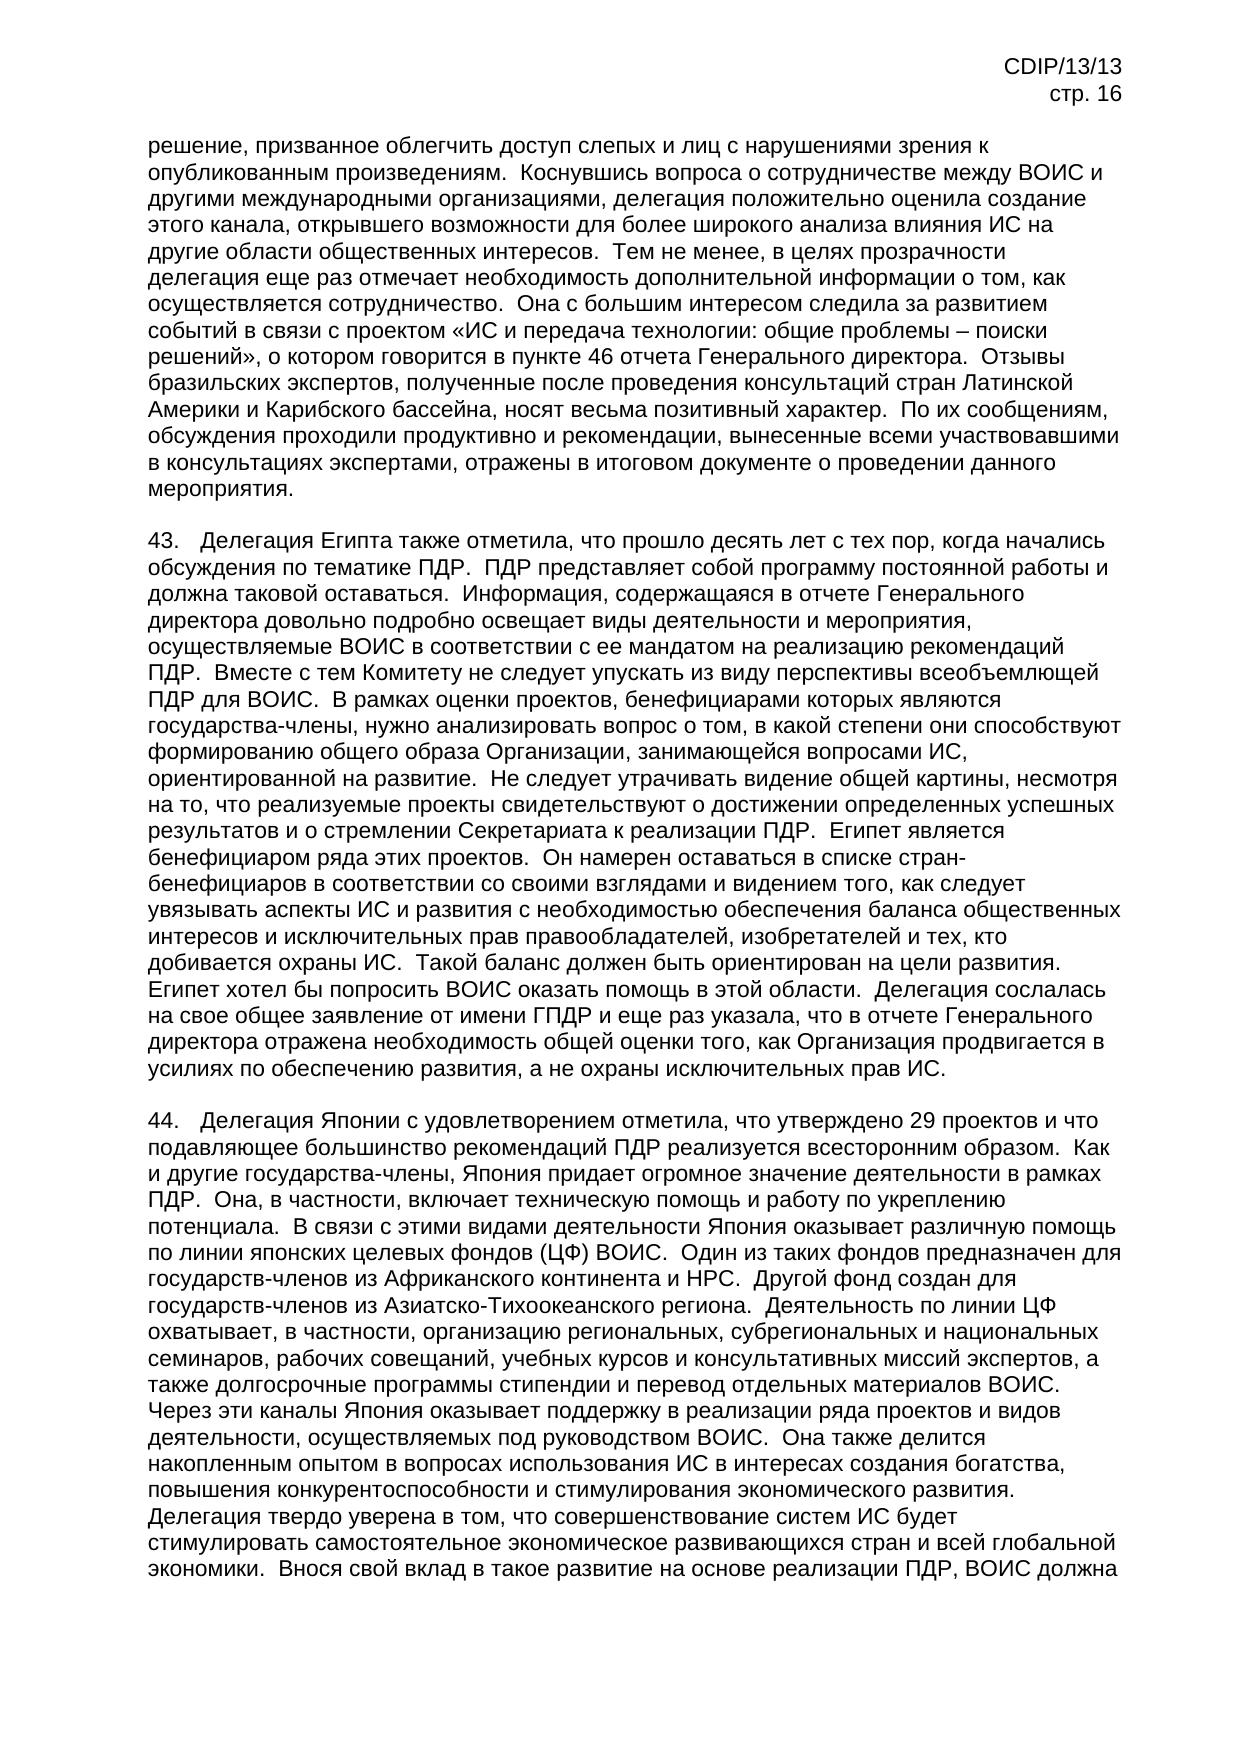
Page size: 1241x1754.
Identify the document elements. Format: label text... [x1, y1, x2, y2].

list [148, 132, 1122, 501]
list Делегация Египта также отметила, что прошло десять лет с тех пор, когда начались обсуждения по тематике ПДР. ПДР представляет собой программу постоянной работы и должна таковой оставаться. Информация, содержащаяся в отчете Генерального директора довольно подробно освещает виды деятельности и мероприятия, осуществляемые ВОИС в соответствии с ее мандатом на реализацию рекомендаций ПДР. Вместе с тем Комитету не следует упускать из виду перспективы всеобъемлющей ПДР для ВОИС. В рамках оценки проектов, бенефициарами которых являются государства-члены, нужно анализировать вопрос о том, в какой степени они способствуют формированию общего образа Организации, занимающейся вопросами ИС, ориентированной на развитие. Не следует утрачивать видение общей картины, несмотря на то, что реализуемые проекты свидетельствуют о достижении определенных успешных результатов и о стремлении Секретариата к реализации ПДР. Египет является бенефициаром ряда этих проектов. Он намерен оставаться в списке стран-бенефициаров в соответствии со своими взглядами и видением того, как следует увязывать аспекты ИС и развития с необходимостью обеспечения баланса общественных интересов и исключительных прав правообладателей, изобретателей и тех, кто добивается охраны ИС. Такой баланс должен быть ориентирован на цели развития. Египет хотел бы попросить ВОИС оказать помощь в этой области. Делегация сослалась на свое общее заявление от имени ГПДР и еще раз указала, что в отчете Генерального директора отражена необходимость общей оценки того, как Организация продвигается в усилиях по обеспечению развития, а не охраны исключительных прав ИС. [148, 527, 1122, 1081]
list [148, 1107, 1122, 1582]
